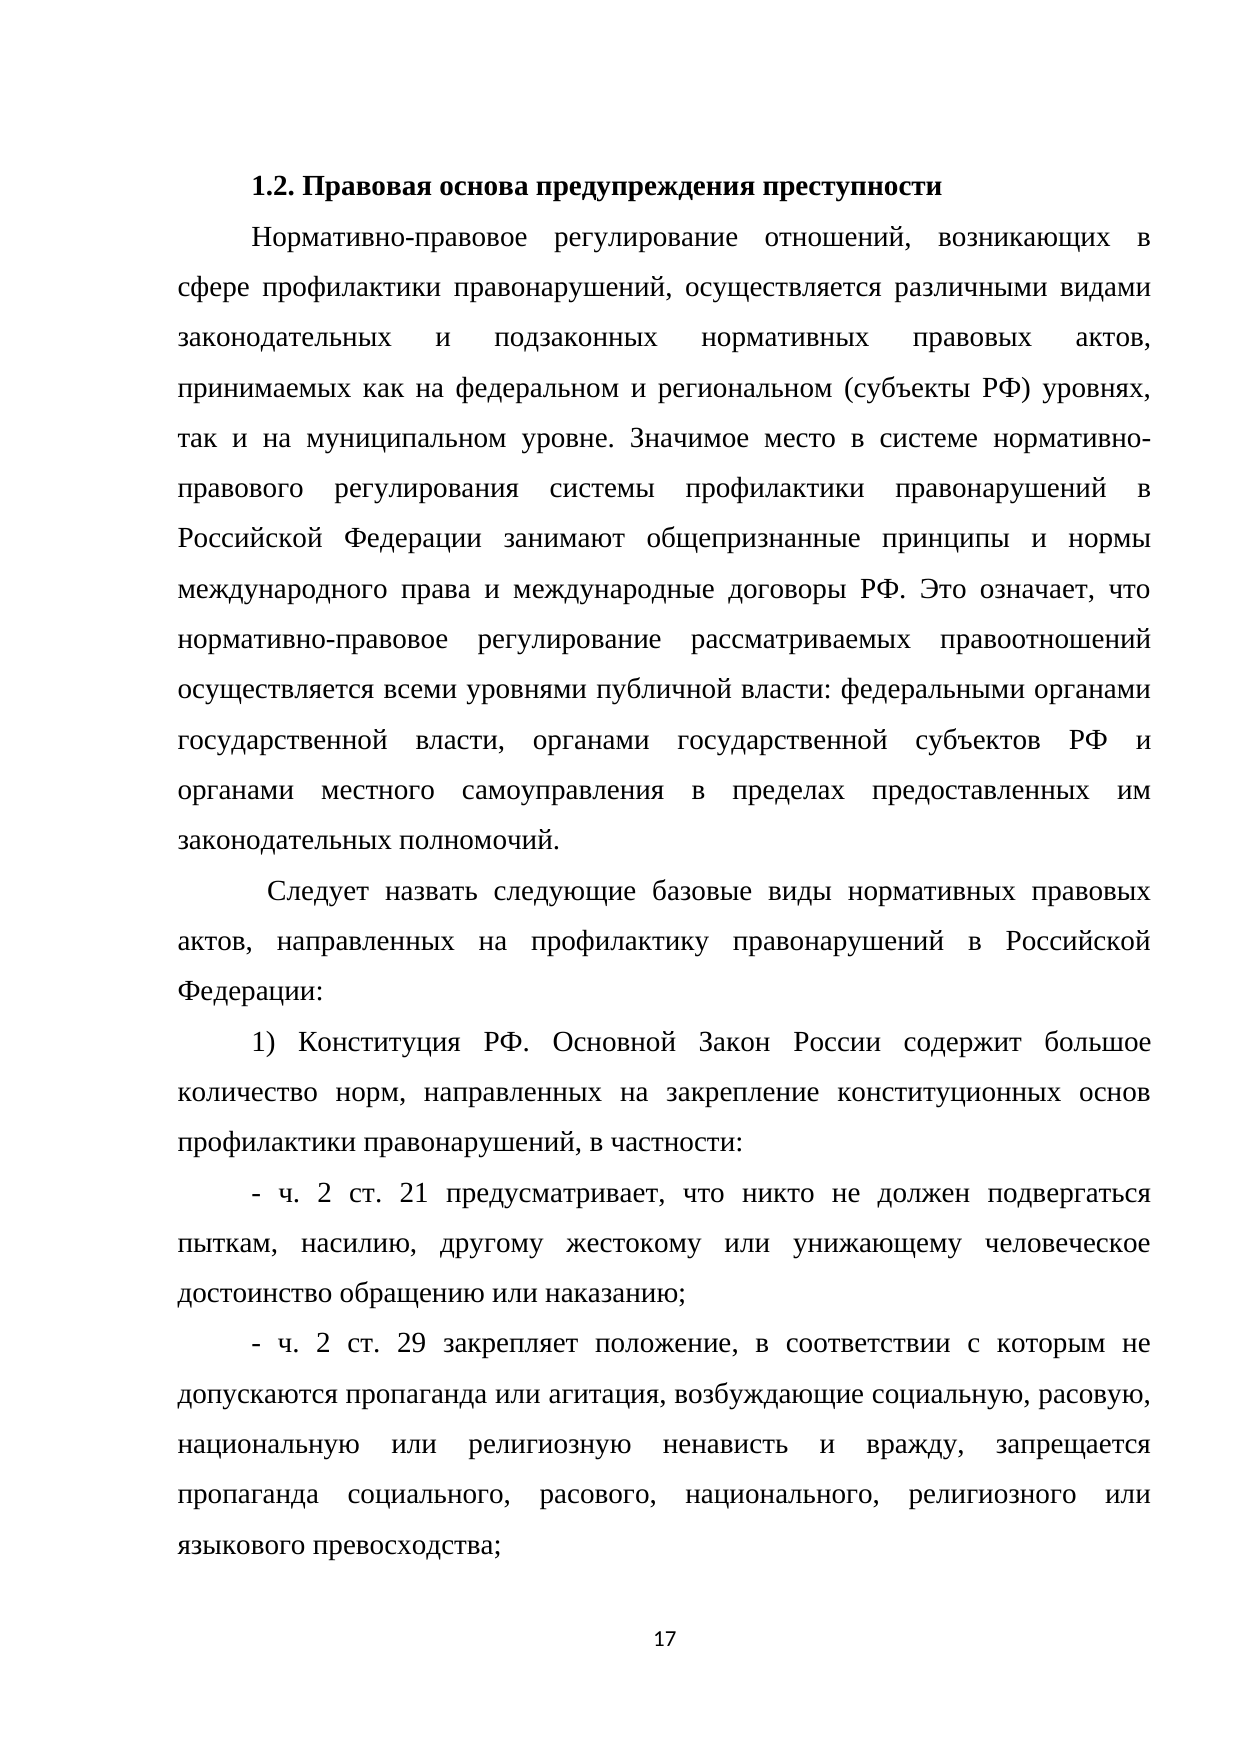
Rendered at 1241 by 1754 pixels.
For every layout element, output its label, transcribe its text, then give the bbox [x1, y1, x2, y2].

text 1) Конституция РФ. Основной Закон России содержит большое количество норм, направленных на закрепление конституционных основ профилактики правонарушений, в частности: [177, 1024, 1152, 1158]
text - ч. 2 ст. 21 предусматривает, что никто не должен подвергаться пыткам, насилию, другому жестокому или унижающему человеческое достоинство обращению или наказанию; [177, 1175, 1152, 1309]
text - ч. 2 ст. 29 закрепляет положение, в соответствии с которым не допускаются пропаганда или агитация, возбуждающие социальную, расовую, национальную или религиозную ненависть и вражду, запрещается пропаганда социального, расового, национального, религиозного или языкового превосходства; [177, 1326, 1152, 1560]
text Следует назвать следующие базовые виды нормативных правовых актов, направленных на профилактику правонарушений в Российской Федерации: [177, 873, 1152, 1007]
subtitle 1.2. Правовая основа предупреждения преступности [177, 168, 1152, 202]
text Нормативно-правовое регулирование отношений, возникающих в сфере профилактики правонарушений, осуществляется различными видами законодательных и подзаконных нормативных правовых актов, принимаемых как на федеральном и региональном (субъекты РФ) уровнях, так и на муниципальном уровне. Значимое место в системе нормативно-правового регулирования системы профилактики правонарушений в Российской Федерации занимают общепризнанные принципы и нормы международного права и международные договоры РФ. Это означает, что нормативно-правовое регулирование рассматриваемых правоотношений осуществляется всеми уровнями публичной власти: федеральными органами государственной власти, органами государственной субъектов РФ и органами местного самоуправления в пределах предоставленных им законодательных полномочий. [177, 219, 1152, 856]
